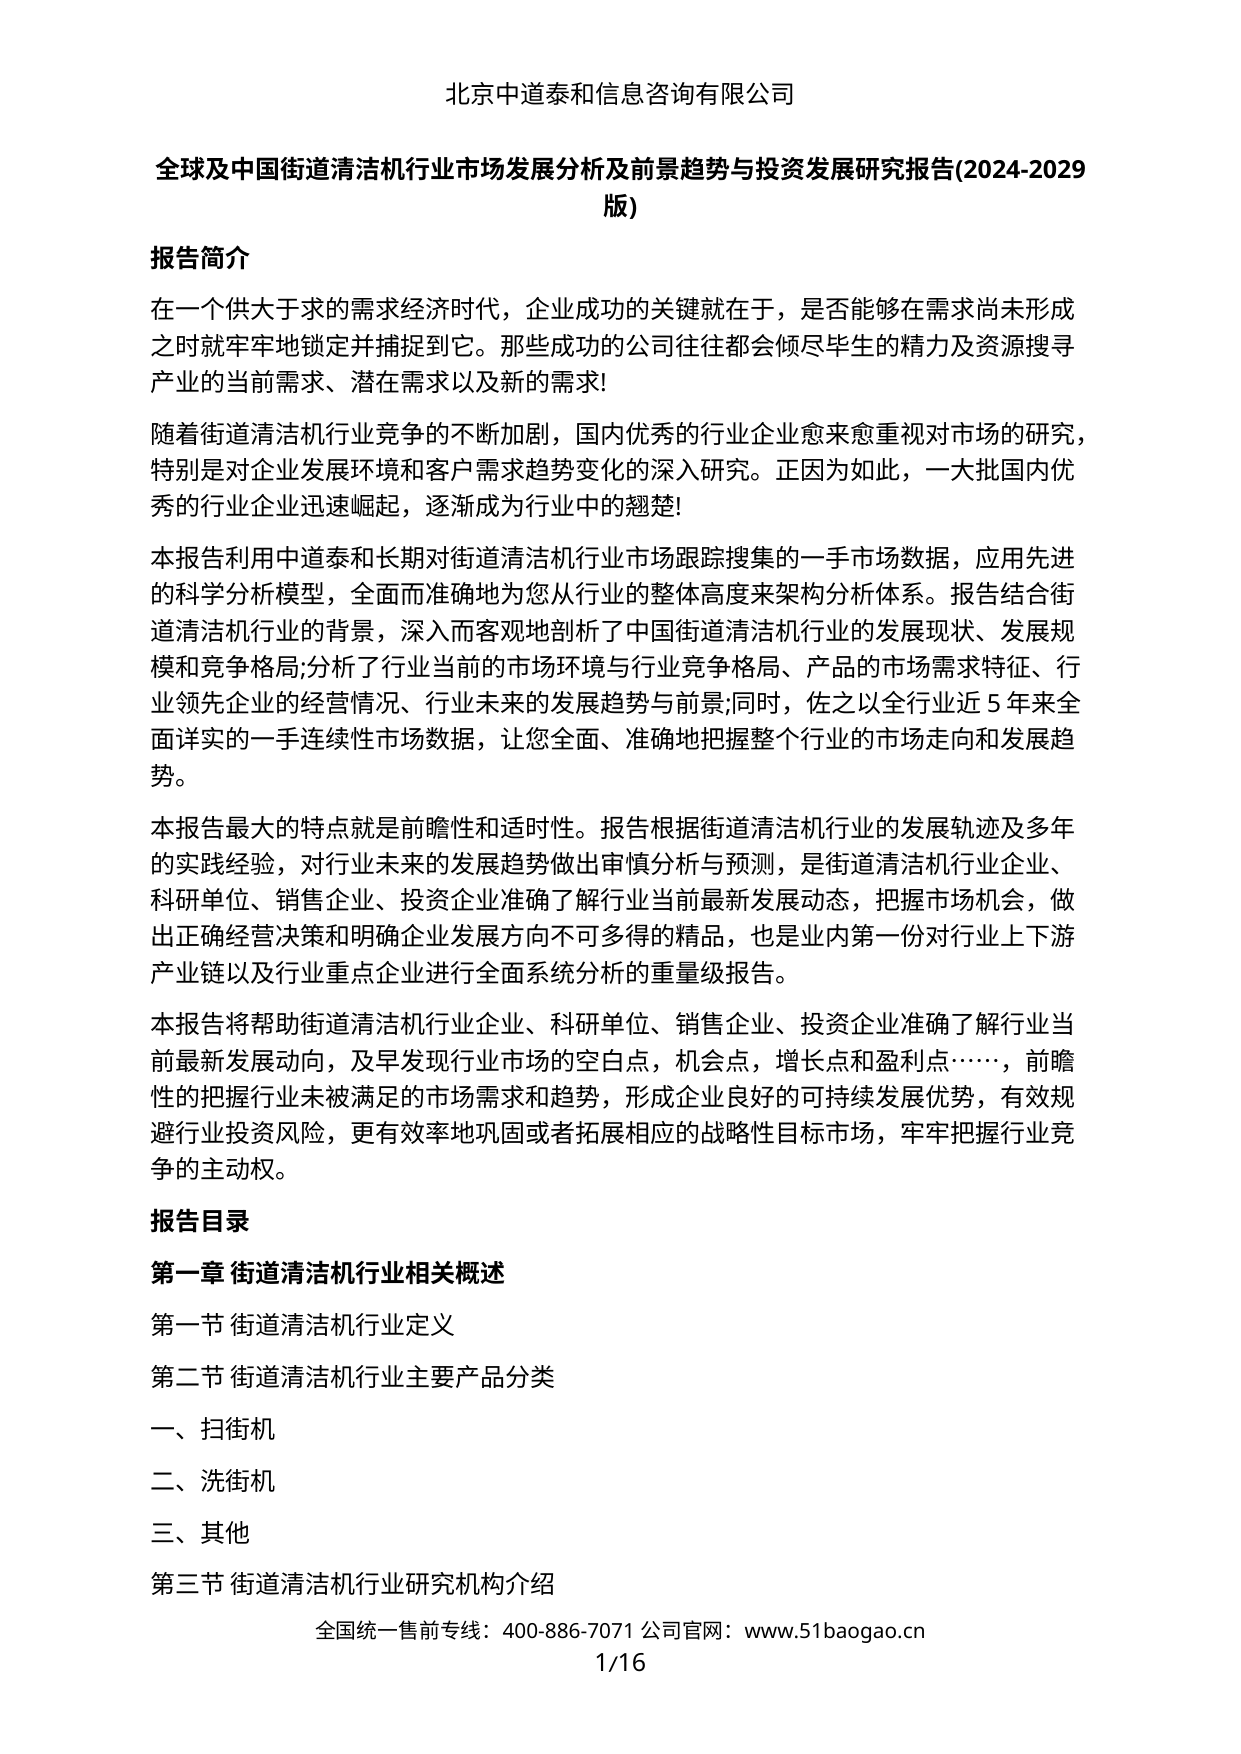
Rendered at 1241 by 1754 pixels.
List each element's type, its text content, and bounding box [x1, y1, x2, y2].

text 本报告将帮助街道清洁机行业企业、科研单位、销售企业、投资企业准确了解行业当前最新发展动向，及早发现行业市场的空白点，机会点，增长点和盈利点……，前瞻性的把握行业未被满足的市场需求和趋势，形成企业良好的可持续发展优势，有效规避行业投资风险，更有效率地巩固或者拓展相应的战略性目标市场，牢牢把握行业竞争的主动权。 [150, 1005, 1090, 1186]
text 二、洗街机 [150, 1461, 1090, 1497]
text 第三节 街道清洁机行业研究机构介绍 [150, 1565, 1090, 1601]
text 本报告利用中道泰和长期对街道清洁机行业市场跟踪搜集的一手市场数据，应用先进的科学分析模型，全面而准确地为您从行业的整体高度来架构分析体系。报告结合街道清洁机行业的背景，深入而客观地剖析了中国街道清洁机行业的发展现状、发展规模和竞争格局;分析了行业当前的市场环境与行业竞争格局、产品的市场需求特征、行业领先企业的经营情况、行业未来的发展趋势与前景;同时，佐之以全行业近5年来全面详实的一手连续性市场数据，让您全面、准确地把握整个行业的市场走向和发展趋势。 [150, 539, 1090, 792]
text 第二节 街道清洁机行业主要产品分类 [150, 1357, 1090, 1394]
text 在一个供大于求的需求经济时代，企业成功的关键就在于，是否能够在需求尚未形成之时就牢牢地锁定并捕捉到它。那些成功的公司往往都会倾尽毕生的精力及资源搜寻产业的当前需求、潜在需求以及新的需求! [150, 290, 1090, 399]
text 全球及中国街道清洁机行业市场发展分析及前景趋势与投资发展研究报告(2024-2029版) [150, 150, 1090, 222]
text 报告简介 [150, 238, 1090, 274]
text 第一章 街道清洁机行业相关概述 [150, 1254, 1090, 1290]
text 一、扫街机 [150, 1409, 1090, 1446]
text 随着街道清洁机行业竞争的不断加剧，国内优秀的行业企业愈来愈重视对市场的研究，特别是对企业发展环境和客户需求趋势变化的深入研究。正因为如此，一大批国内优秀的行业企业迅速崛起，逐渐成为行业中的翘楚! [150, 414, 1090, 523]
text 报告目录 [150, 1202, 1090, 1238]
text 本报告最大的特点就是前瞻性和适时性。报告根据街道清洁机行业的发展轨迹及多年的实践经验，对行业未来的发展趋势做出审慎分析与预测，是街道清洁机行业企业、科研单位、销售企业、投资企业准确了解行业当前最新发展动态，把握市场机会，做出正确经营决策和明确企业发展方向不可多得的精品，也是业内第一份对行业上下游产业链以及行业重点企业进行全面系统分析的重量级报告。 [150, 808, 1090, 989]
text 第一节 街道清洁机行业定义 [150, 1306, 1090, 1342]
text 三、其他 [150, 1513, 1090, 1549]
